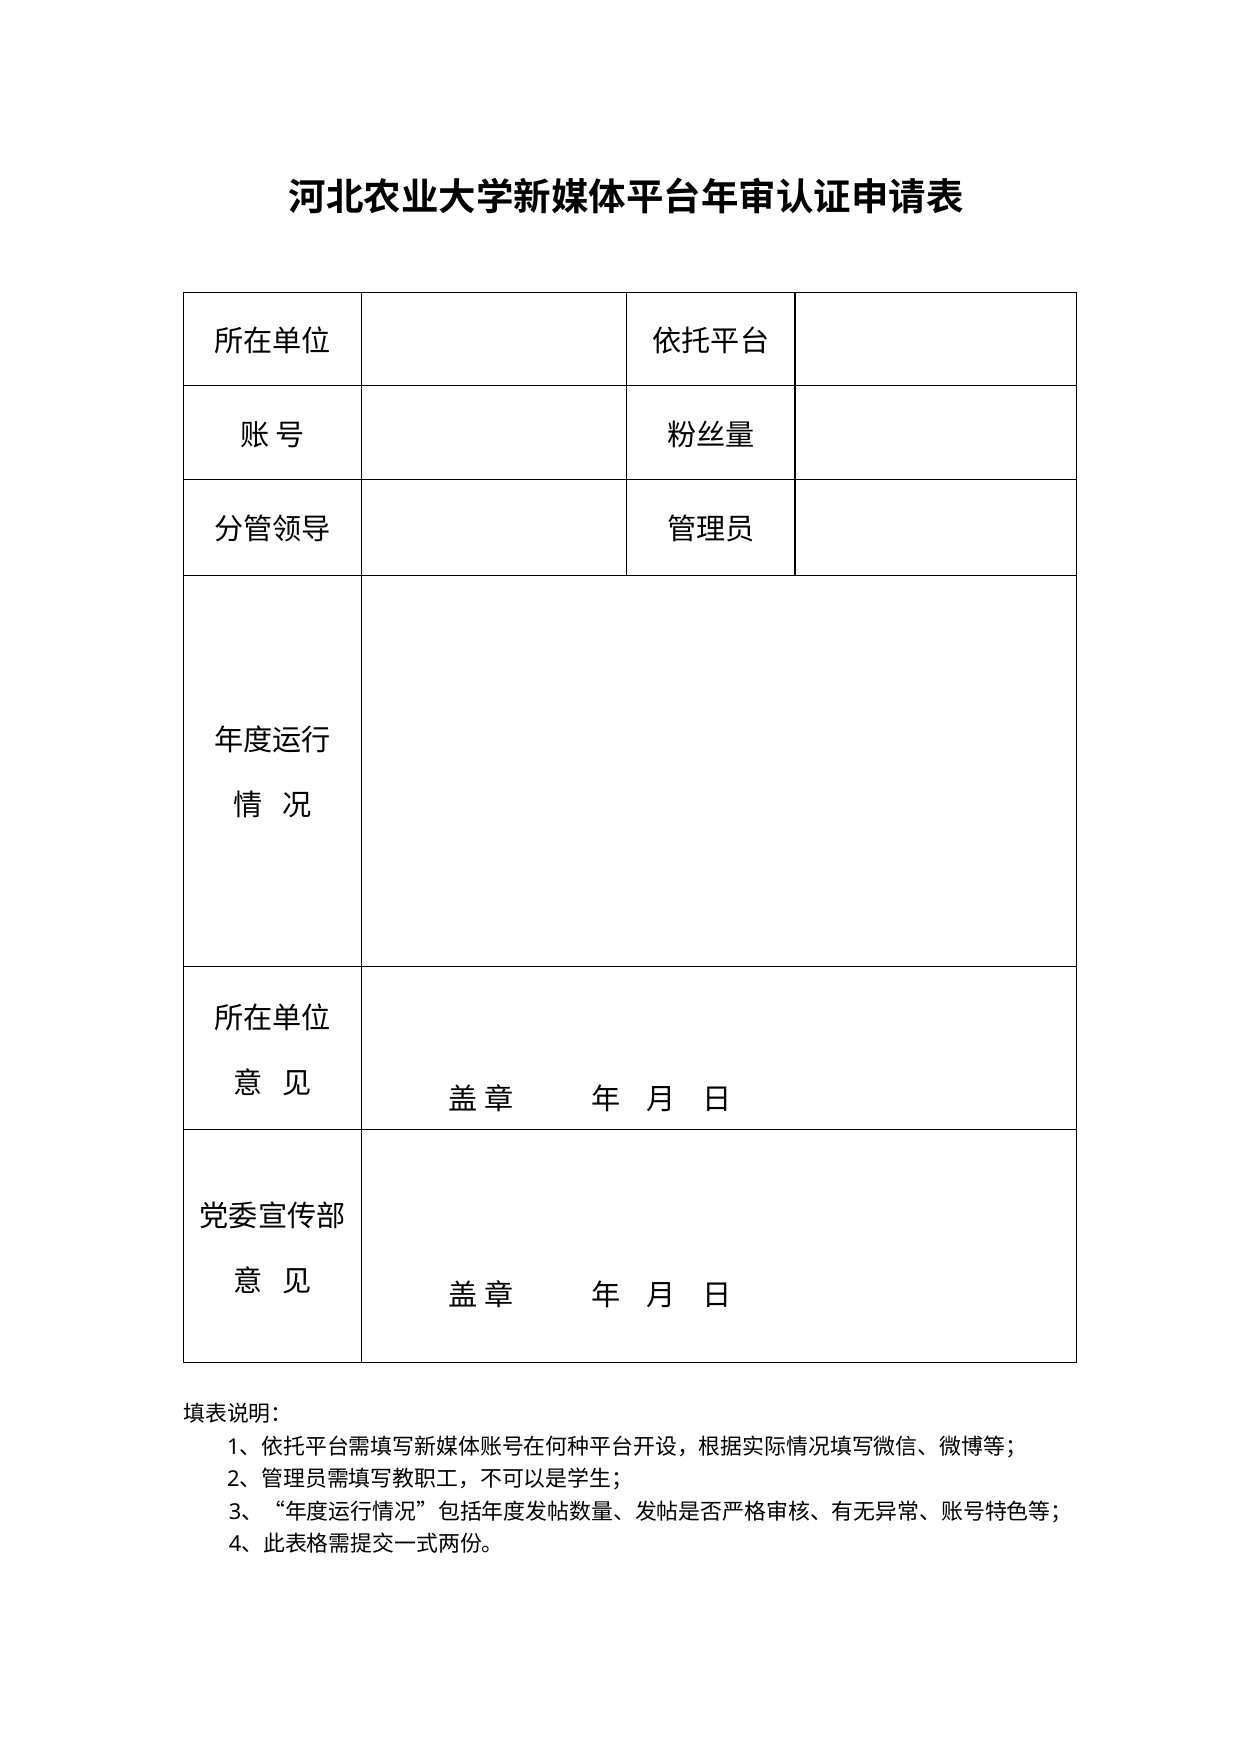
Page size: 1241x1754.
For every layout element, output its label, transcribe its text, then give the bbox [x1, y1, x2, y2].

table_cell 分管领导 [184, 480, 361, 574]
table_cell 年度运行 情 况 [184, 576, 361, 966]
table_header 所在单位 [184, 293, 361, 385]
table_cell [362, 480, 626, 574]
table_header [362, 293, 626, 385]
table_cell 管理员 [627, 480, 794, 574]
text 3、“年度运行情况”包括年度发帖数量、发帖是否严格审核、有无异常、账号特色等； [183, 1493, 1069, 1526]
table_cell 盖 章 年 月 日 [362, 1130, 1076, 1362]
text 河北农业大学新媒体平台年审认证申请表 [183, 162, 1069, 227]
table_cell [362, 386, 626, 478]
table_cell [796, 480, 1076, 574]
table_cell 盖 章 年 月 日 [362, 967, 1076, 1129]
text 4、此表格需提交一式两份。 [183, 1526, 1069, 1558]
table_cell 粉丝量 [627, 386, 794, 478]
table_cell 所在单位 意 见 [184, 967, 361, 1129]
table_cell 党委宣传部意 见 [184, 1130, 361, 1362]
text 填表说明： [183, 1396, 1069, 1428]
table_cell [796, 386, 1076, 478]
text 2、管理员需填写教职工，不可以是学生； [183, 1461, 1069, 1493]
table_cell [362, 576, 1076, 966]
table_header 依托平台 [627, 293, 794, 385]
table_cell 账 号 [184, 386, 361, 478]
table_header [796, 293, 1076, 385]
text 1、依托平台需填写新媒体账号在何种平台开设，根据实际情况填写微信、微博等； [183, 1428, 1069, 1461]
